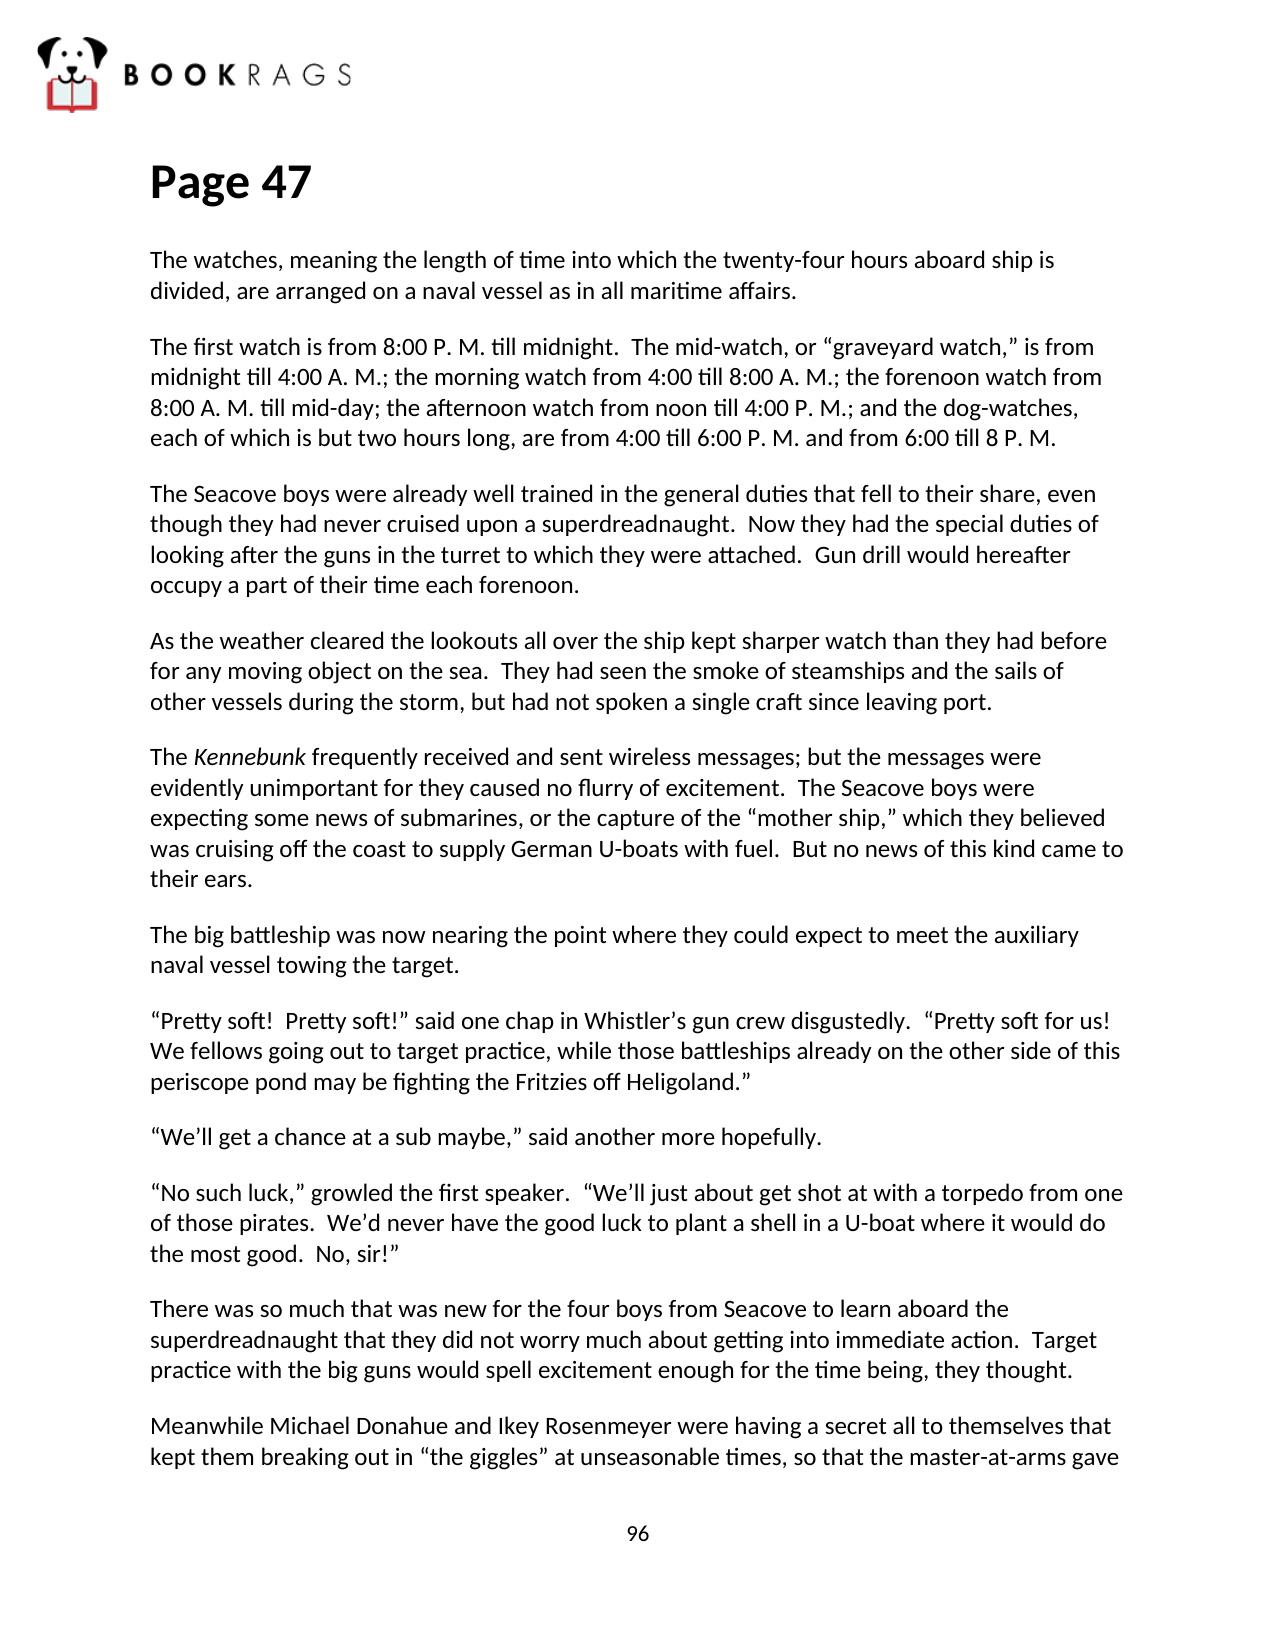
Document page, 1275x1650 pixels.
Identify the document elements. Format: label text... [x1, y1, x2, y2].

text The Kennebunk frequently received and sent wireless messages; but the messages were evidently unimportant for they caused no flurry of excitement. The Seacove boys were expecting some news of submarines, or the capture of the “mother ship,” which they believed was cruising off the coast to supply German U-boats with fuel. But no news of this kind came to their ears. [150, 741, 1125, 894]
text There was so much that was new for the four boys from Seacove to learn aboard the superdreadnaught that they did not worry much about getting into immediate action. Target practice with the big guns would spell excitement enough for the time being, they thought. [150, 1294, 1125, 1385]
text Page 47 [150, 150, 1125, 211]
text The watches, meaning the length of time into which the twenty-four hours aboard ship is divided, are arranged on a naval vessel as in all maritime affairs. [150, 244, 1125, 306]
text “No such luck,” growled the first speaker. “We’ll just about get shot at with a torpedo from one of those pirates. We’d never have the good luck to plant a shell in a U-boat where it would do the most good. No, sir!” [150, 1177, 1125, 1269]
text The big battleship was now nearing the point where they could expect to meet the auxiliary naval vessel towing the target. [150, 919, 1125, 980]
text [150, 1410, 1125, 1471]
picture [37, 37, 351, 113]
text “We’ll get a chance at a sub maybe,” said another more hopefully. [150, 1122, 1125, 1152]
text The Seacove boys were already well trained in the general duties that fell to their share, even though they had never cruised upon a superdreadnaught. Now they had the special duties of looking after the guns in the turret to which they were attached. Gun drill would hereafter occupy a part of their time each forenoon. [150, 478, 1125, 600]
text “Pretty soft! Pretty soft!” said one chap in Whistler’s gun crew disgustedly. “Pretty soft for us! We fellows going out to target practice, while those battleships already on the other side of this periscope pond may be fighting the Fritzies off Heligoland.” [150, 1005, 1125, 1097]
text As the weather cleared the lookouts all over the ship kept sharper watch than they had before for any moving object on the sea. They had seen the smoke of steamships and the sails of other vessels during the storm, but had not spoken a single craft since leaving port. [150, 625, 1125, 716]
text The first watch is from 8:00 P. M. till midnight. The mid-watch, or “graveyard watch,” is from midnight till 4:00 A. M.; the morning watch from 4:00 till 8:00 A. M.; the forenoon watch from 8:00 A. M. till mid-day; the afternoon watch from noon till 4:00 P. M.; and the dog-watches, each of which is but two hours long, are from 4:00 till 6:00 P. M. and from 6:00 till 8 P. M. [150, 331, 1125, 453]
